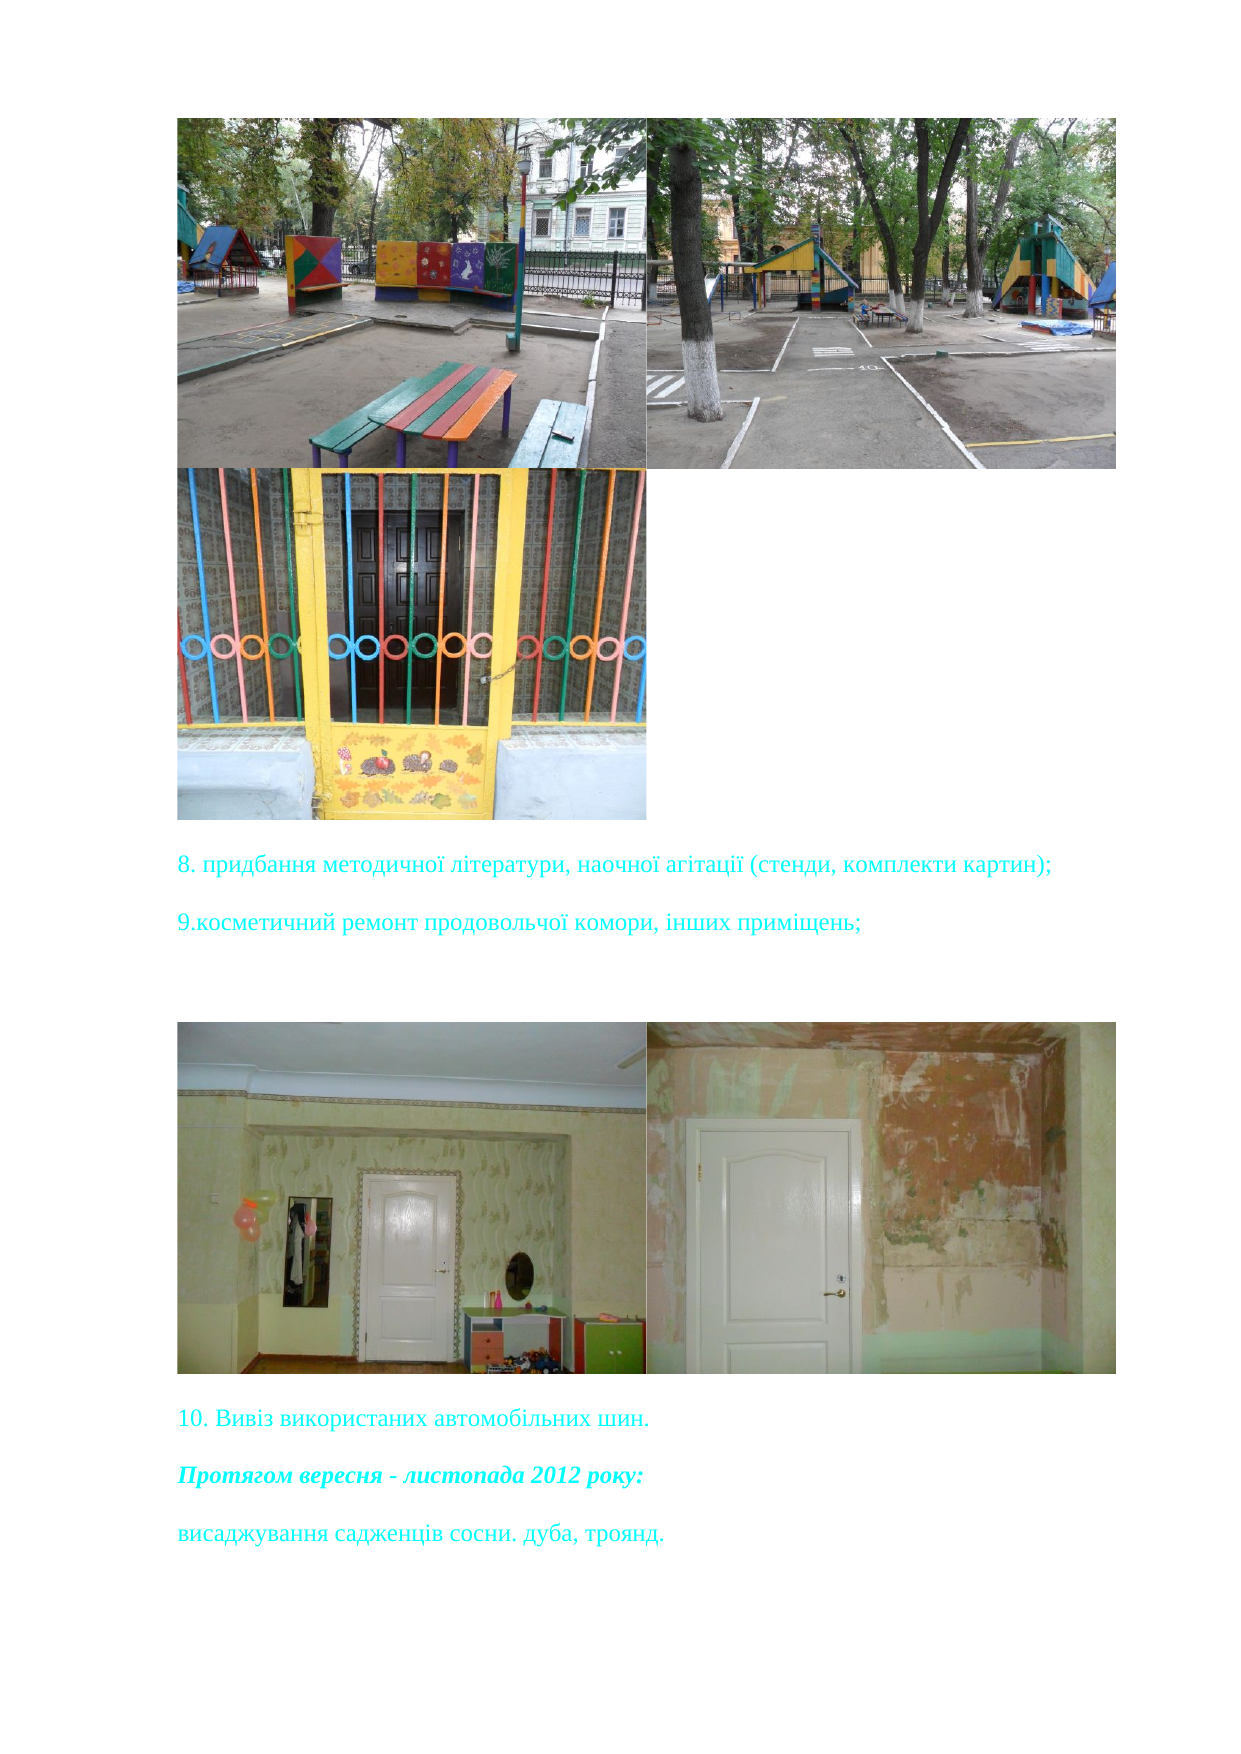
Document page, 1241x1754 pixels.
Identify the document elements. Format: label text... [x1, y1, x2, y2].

text 9.косметичний ремонт продовольчої комори, інших приміщень; [177, 907, 1152, 936]
text 8. придбання методичної літератури, наочної агітації (стенди, комплекти картин); [177, 849, 1152, 878]
picture [177, 1022, 1116, 1374]
text 10. Вивіз використаних автомобільних шин. [177, 1403, 1152, 1431]
text Протягом вересня - листопада 2012 року: [177, 1461, 1152, 1489]
picture [177, 118, 1116, 820]
text висаджування садженців сосни. дуба, троянд. [177, 1518, 1152, 1547]
